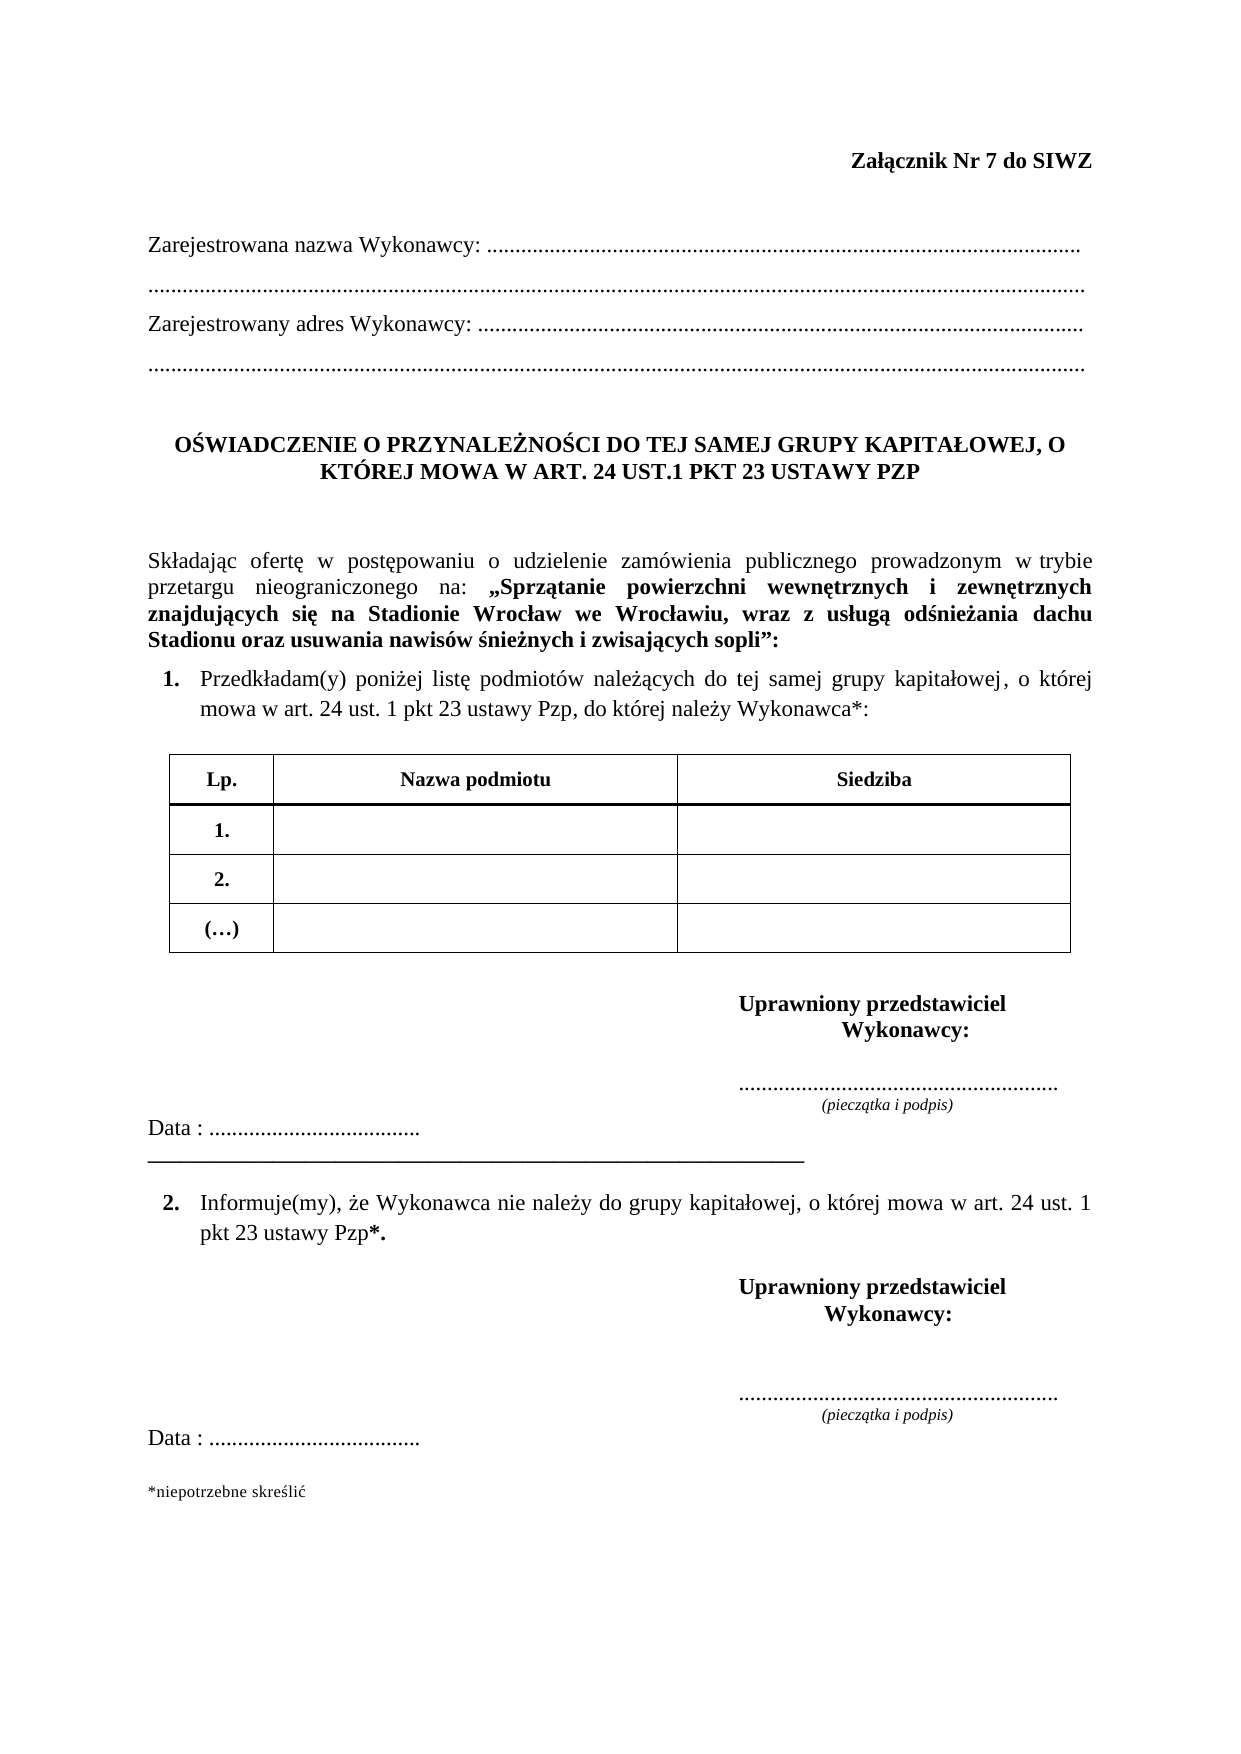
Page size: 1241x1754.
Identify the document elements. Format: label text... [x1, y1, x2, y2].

table_cell [274, 855, 677, 903]
text _______________________________________________________________ [148, 1141, 1093, 1165]
table_cell [274, 904, 677, 952]
text Składając ofertę w postępowaniu o udzielenie zamówienia publicznego prowadzonym w trybie przetargu nieograniczonego na: „Sprzątanie powierzchni wewnętrznych i zewnętrznych znajdujących się na Stadionie Wrocław we Wrocławiu, wraz z usługą odśnieżania dachu Stadionu oraz usuwania nawisów śnieżnych i zwisających sopli”: [148, 547, 1093, 652]
text Zarejestrowana nazwa Wykonawcy: ........................................................................................................ [148, 231, 1093, 258]
text ........................................................ [738, 1379, 1093, 1405]
text .................................................................................................................................................................... [148, 271, 1093, 297]
list Informuje(my), że Wykonawca nie należy do grupy kapitałowej, o której mowa w art. 24 ust. 1 pkt 23 ustawy Pzp*. [162, 1189, 1093, 1245]
list Przedkładam(y) poniżej listę podmiotów należących do tej samej grupy kapitałowej, o której mowa w art. 24 ust. 1 pkt 23 ustawy Pzp, do której należy Wykonawca*: [162, 665, 1093, 721]
text Wykonawcy: [738, 1016, 1093, 1042]
text .................................................................................................................................................................... [148, 350, 1093, 376]
table_cell 2. [170, 855, 273, 903]
table_cell [678, 806, 1070, 854]
text (pieczątka i podpis) [738, 1405, 1093, 1424]
table_cell [678, 855, 1070, 903]
text Data : ..................................... [148, 1114, 1093, 1141]
text ........................................................ [738, 1069, 1093, 1095]
table_header Nazwa podmiotu [274, 755, 677, 803]
text Zarejestrowany adres Wykonawcy: .......................................................................................................... [148, 310, 1093, 337]
text Uprawniony przedstawiciel [738, 990, 1093, 1016]
table_cell 1. [170, 806, 273, 854]
text OŚWIADCZENIE O PRZYNALEŻNOŚCI DO TEJ SAMEJ GRUPY KAPITAŁOWEJ, O KTÓREJ MOWA W ART. 24 UST.1 PKT 23 USTAWY PZP [148, 431, 1093, 484]
text Uprawniony przedstawiciel [738, 1273, 1093, 1300]
table_header Lp. [170, 755, 273, 803]
table_header Siedziba [678, 755, 1070, 803]
text (pieczątka i podpis) [738, 1095, 1093, 1114]
table_cell [678, 904, 1070, 952]
text Załącznik Nr 7 do SIWZ [148, 148, 1093, 174]
table_cell (…) [170, 904, 273, 952]
text Data : ..................................... [148, 1424, 1093, 1451]
table_cell [274, 806, 677, 854]
text Wykonawcy: [738, 1300, 1093, 1326]
text *niepotrzebne skreślić [148, 1482, 1093, 1501]
